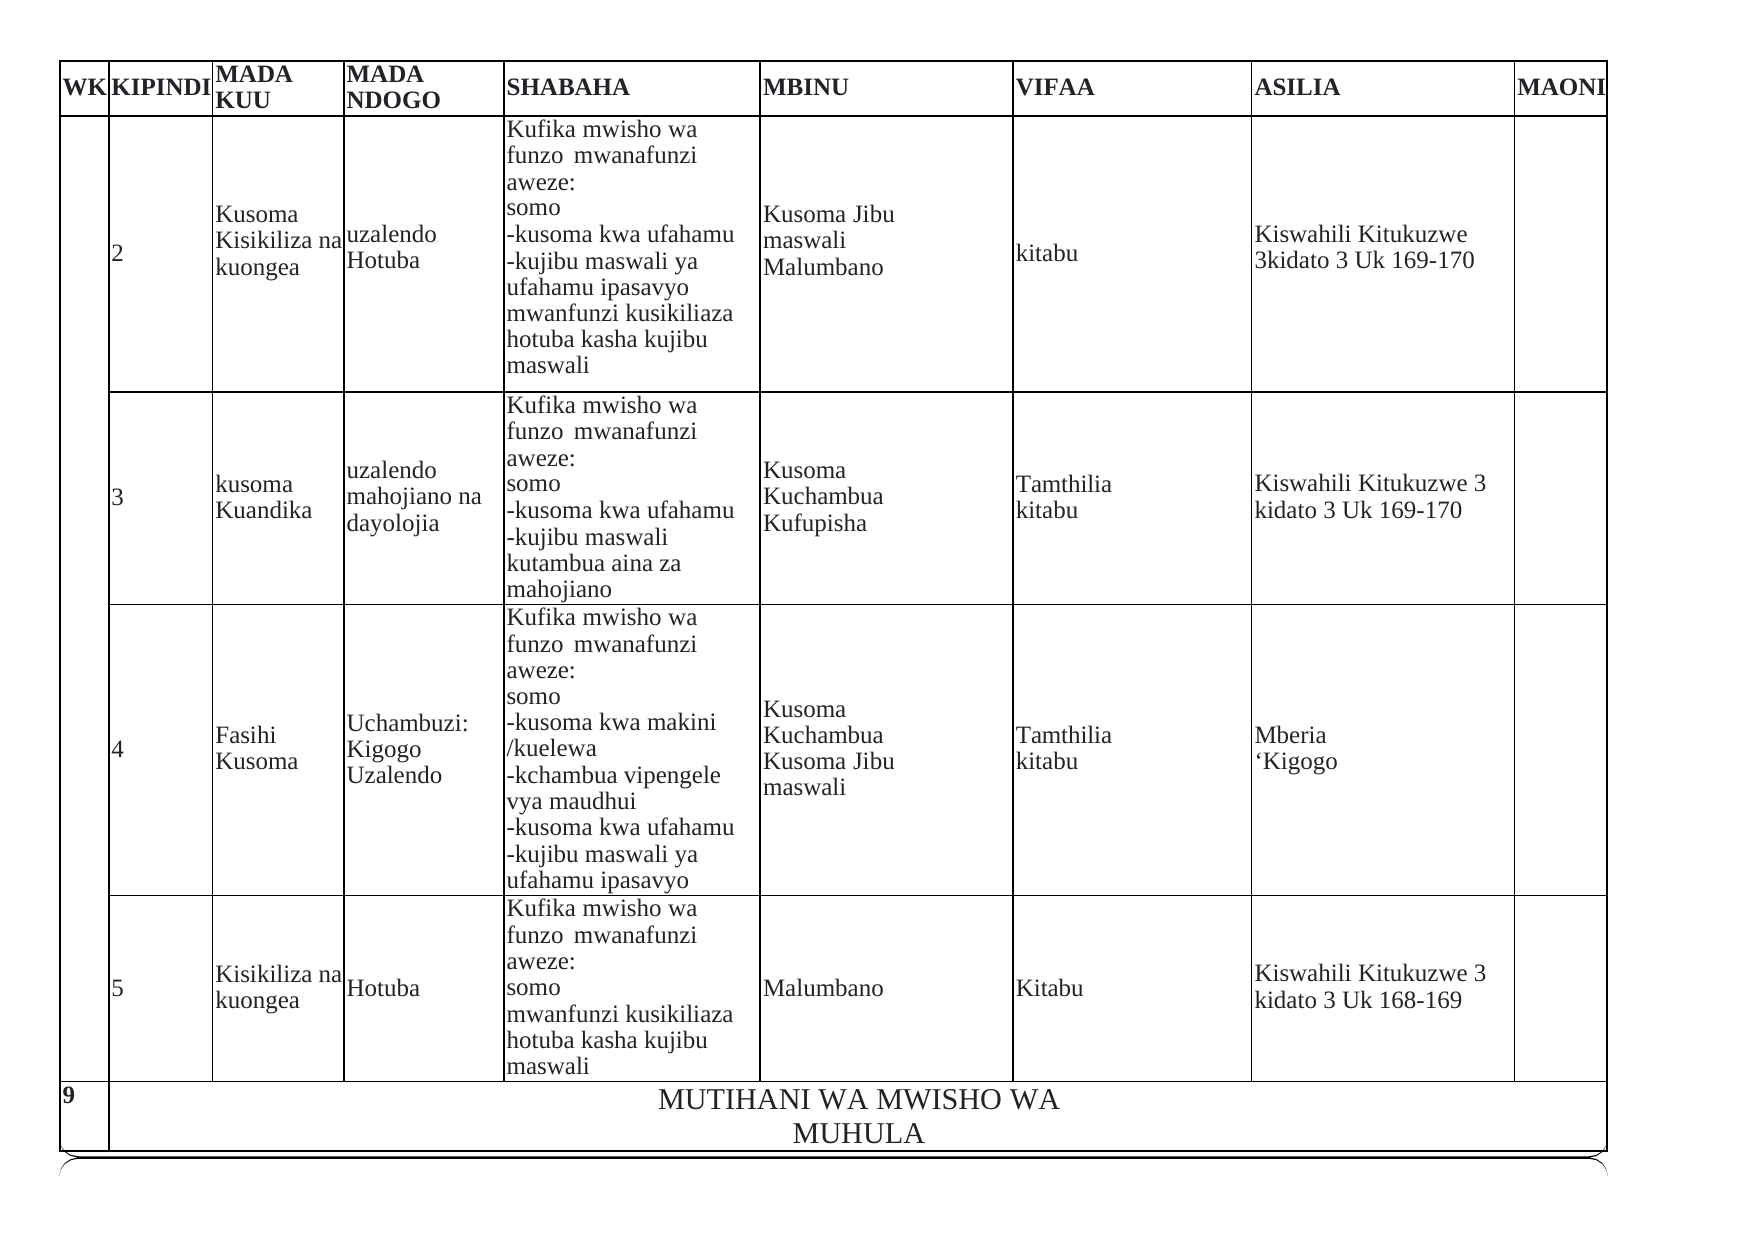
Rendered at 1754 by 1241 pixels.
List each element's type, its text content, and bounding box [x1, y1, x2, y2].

table_cell MUTIHANI WA MWISHO WA MUHULA [110, 1082, 1606, 1150]
table_cell Kusoma Jibu maswali Malumbano [761, 117, 1012, 391]
table_header MBINU [761, 62, 1012, 115]
table_cell Tamthilia kitabu [1014, 605, 1251, 894]
table_cell Tamthilia kitabu [1014, 393, 1251, 603]
table_cell 5 [110, 896, 212, 1081]
table_cell Mberia ‘Kigogo [1252, 605, 1514, 894]
table_cell Kisikiliza na kuongea [213, 896, 343, 1081]
table_cell 3 [110, 393, 212, 603]
table_header SHABAHA [505, 62, 759, 115]
table_cell Kusoma Kuchambua Kusoma Jibu maswali [761, 605, 1012, 894]
table_header ASILIA [1252, 62, 1514, 115]
table_header MADA NDOGO [345, 62, 503, 115]
table_cell Kiswahili Kitukuzwe 3kidato 3 Uk 169-170 [1252, 117, 1514, 391]
table_cell [1515, 896, 1606, 1081]
table_cell Hotuba [345, 896, 503, 1081]
table_cell uzalendo mahojiano na dayolojia [345, 393, 503, 603]
table_cell [1515, 117, 1606, 391]
table_cell uzalendo Hotuba [345, 117, 503, 391]
table_header KIPINDI [110, 62, 212, 115]
table_header WK [61, 62, 108, 115]
table_cell Fasihi Kusoma [213, 605, 343, 894]
table_cell [1515, 393, 1606, 603]
table_cell Kusoma Kisikiliza na kuongea [213, 117, 343, 391]
table_cell Kitabu [1014, 896, 1251, 1081]
table_cell Kusoma Kuchambua Kufupisha [761, 393, 1012, 603]
table_cell Malumbano [761, 896, 1012, 1081]
table_cell 2 [110, 117, 212, 391]
table_cell Uchambuzi: Kigogo Uzalendo [345, 605, 503, 894]
table_cell [1515, 605, 1606, 894]
table_cell Kufika mwisho wa funzo mwanafunzi aweze: somo -kusoma kwa ufahamu -kujibu maswali ya ufahamu ipasavyo mwanfunzi kusikiliaza hotuba kasha kujibu maswali [505, 117, 759, 391]
table_header MAONI [1515, 62, 1606, 115]
table_cell Kufika mwisho wa funzo mwanafunzi aweze: somo -kusoma kwa makini /kuelewa -kchambua vipengele vya maudhui -kusoma kwa ufahamu -kujibu maswali ya ufahamu ipasavyo [505, 605, 759, 894]
table_cell [61, 117, 108, 1081]
table_header VIFAA [1014, 62, 1251, 115]
table_cell Kiswahili Kitukuzwe 3 kidato 3 Uk 168-169 [1252, 896, 1514, 1081]
table_cell kitabu [1014, 117, 1251, 391]
table_cell Kufika mwisho wa funzo mwanafunzi aweze: somo mwanfunzi kusikiliaza hotuba kasha kujibu maswali [505, 896, 759, 1081]
table_cell Kiswahili Kitukuzwe 3 kidato 3 Uk 169-170 [1252, 393, 1514, 603]
table_cell 4 [110, 605, 212, 894]
table_header MADA KUU [213, 62, 343, 115]
table_cell Kufika mwisho wa funzo mwanafunzi aweze: somo -kusoma kwa ufahamu -kujibu maswali kutambua aina za mahojiano [505, 393, 759, 603]
table_cell kusoma Kuandika [213, 393, 343, 603]
table_cell 9 [61, 1082, 108, 1150]
